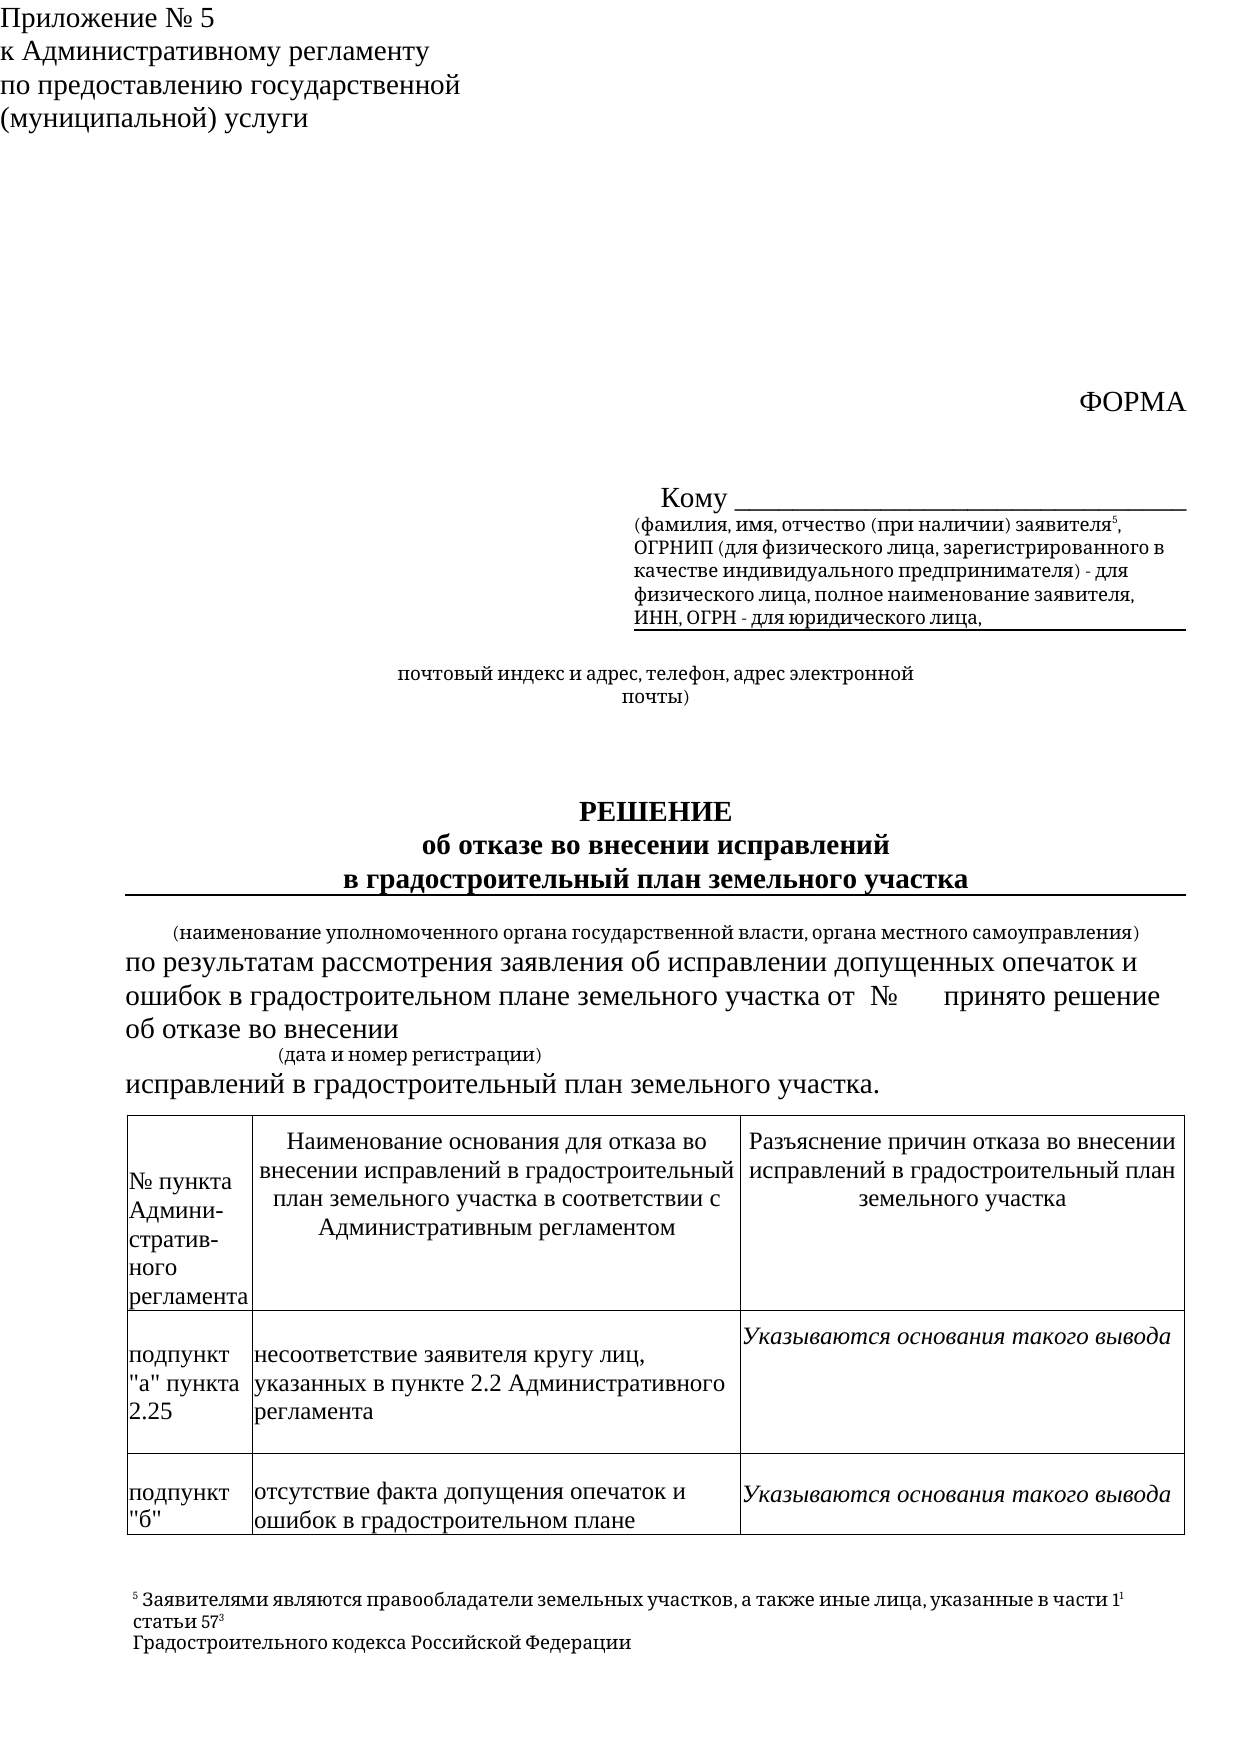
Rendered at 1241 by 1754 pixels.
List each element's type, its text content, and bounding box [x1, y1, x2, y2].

table_header Наименование основания для отказа во внесении исправлений в градостроительный план земельного участка в соответствии с Административным регламентом [253, 1116, 740, 1310]
table_header № пункта Админи- стратив- ного регламента [128, 1116, 252, 1310]
text исправлений в градостроительный план земельного участка. [125, 1066, 1186, 1100]
table_header Разъяснение причин отказа во внесении исправлений в градостроительный план земельного участка [741, 1116, 1184, 1310]
text Кому [125, 481, 1186, 514]
text почтовый индекс и адрес, телефон, адрес электронной почты) [125, 664, 1186, 709]
text ФОРМА [125, 384, 1186, 418]
table_cell подпункт "б" [128, 1454, 252, 1533]
table_cell Указываются основания такого вывода [741, 1311, 1184, 1453]
text РЕШЕНИЕ об отказе во внесении исправлений в градостроительный план земельного участка [125, 794, 1186, 894]
table_cell отсутствие факта допущения опечаток и ошибок в градостроительном плане [253, 1454, 740, 1533]
table_cell несоответствие заявителя кругу лиц, указанных в пункте 2.2 Административного регламента [253, 1311, 740, 1453]
text (дата и номер регистрации) [277, 1045, 1186, 1066]
text по результатам рассмотрения заявления об исправлении допущенных опечаток и ошибок в градостроительном плане земельного участка от № принято решение об отказе во внесении [125, 944, 1186, 1045]
table_cell Указываются основания такого вывода [741, 1454, 1184, 1533]
text (наименование уполномоченного органа государственной власти, органа местного самоуправления) [125, 923, 1186, 944]
table_cell подпункт "а" пункта 2.25 [128, 1311, 252, 1453]
text (фамилия, имя, отчество (при наличии) заявителя5, ОГРНИП (для физического лица, зарегистрированного в качестве индивидуального предпринимателя) - для физического лица, полное наименование заявителя, ИНН, ОГРН - для юридического лица, [633, 514, 1186, 631]
